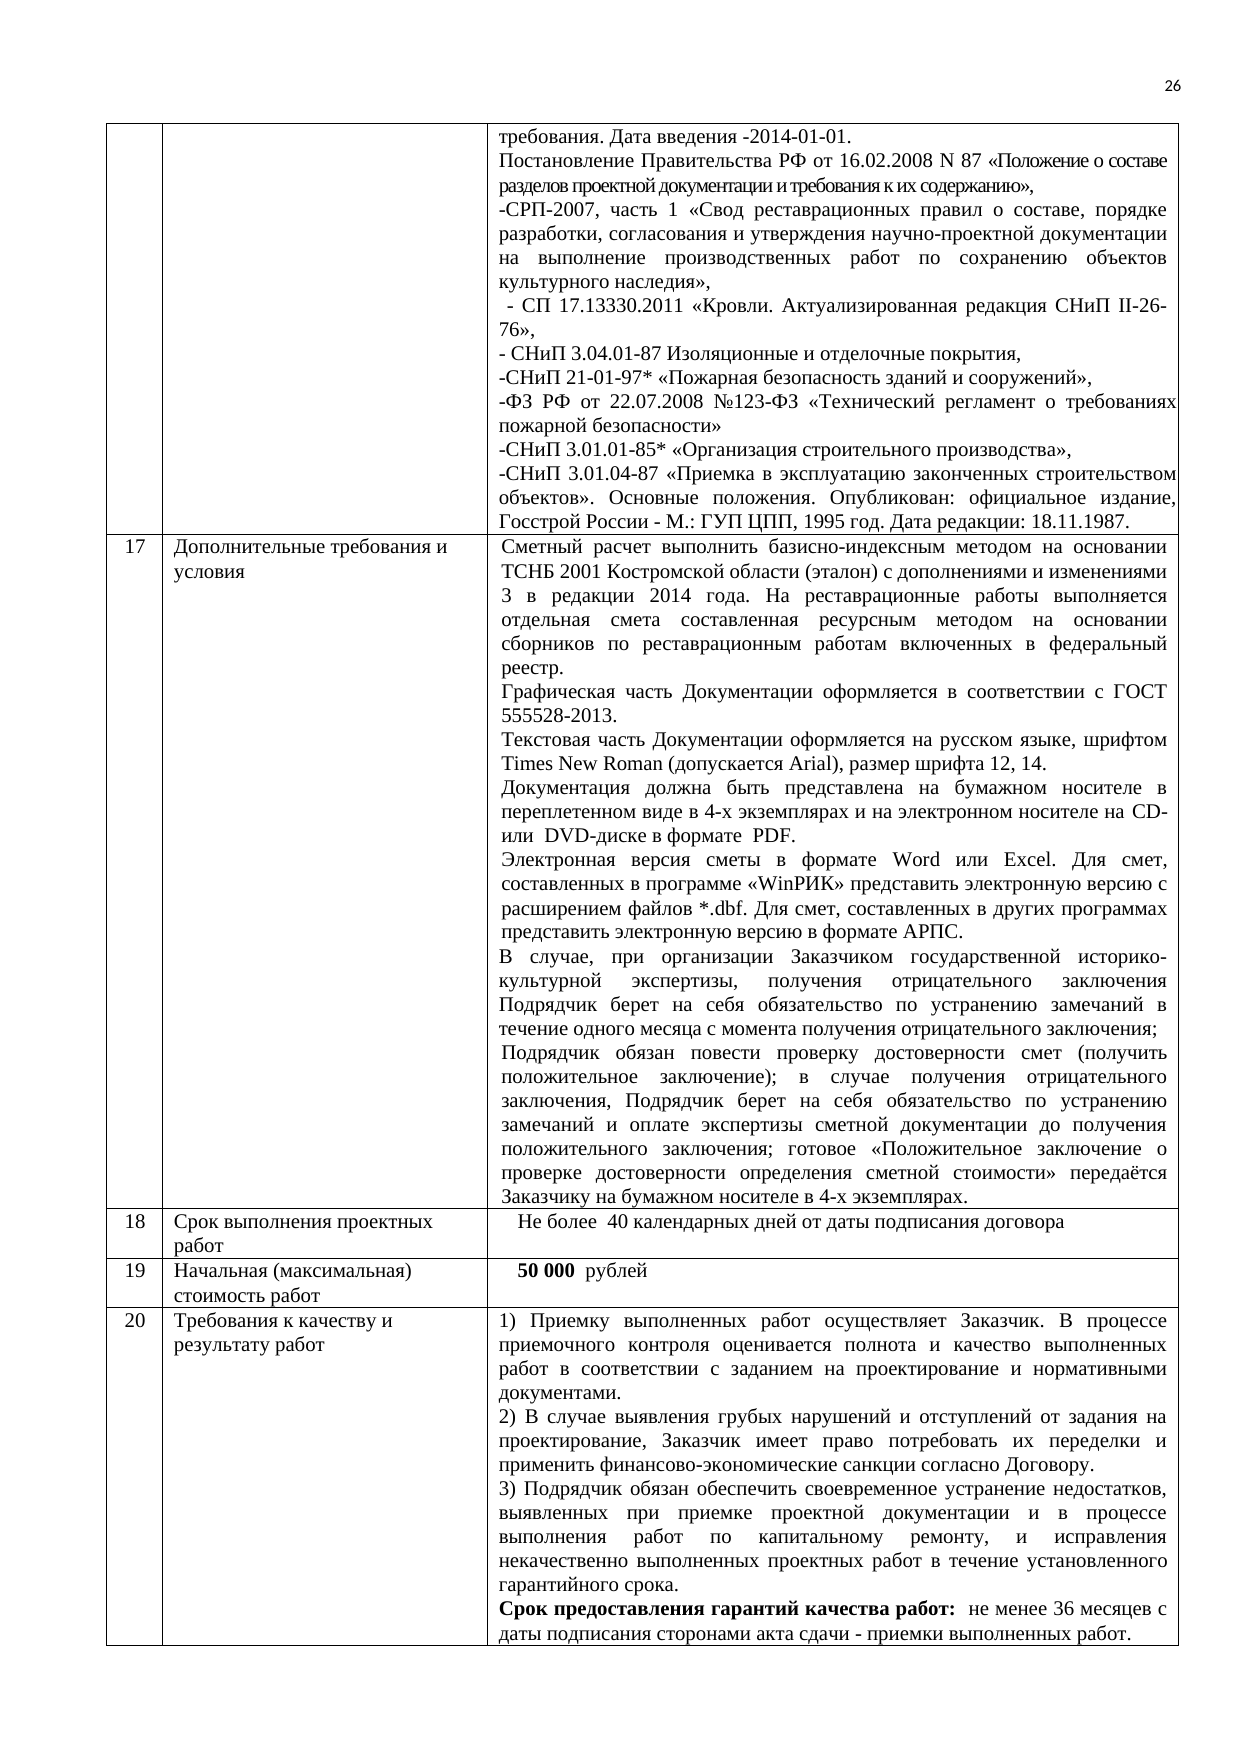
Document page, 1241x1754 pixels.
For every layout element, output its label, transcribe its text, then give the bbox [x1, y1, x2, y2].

table_cell 20 [107, 1308, 162, 1644]
table_cell Требования к качеству и результату работ [163, 1308, 487, 1644]
table_cell 19 [107, 1259, 162, 1307]
table_cell 50 000 рублей [488, 1259, 1178, 1307]
table_cell Сметный расчет выполнить базисно-индексным методом на основании ТСНБ 2001 Костромской области (эталон) с дополнениями и изменениями 3 в редакции 2014 года. На реставрационные работы выполняется отдельная смета составленная ресурсным методом на основании сборников по реставрационным работам включенных в федеральный реестр. Графическая часть Документации оформляется в соответствии с ГОСТ 555528-2013. Текстовая часть Документации оформляется на русском языке, шрифтом Times New Roman (допускается Arial), размер шрифта 12, 14. Документация должна быть представлена на бумажном носителе в переплетенном виде в 4-х экземплярах и на электронном носителе на CD- или DVD-диске в формате PDF. Электронная версия сметы в формате Word или Excel. Для смет, составленных в программе «WinРИК» представить электронную версию с расширением файлов *.dbf. Для смет, составленных в других программах представить электронную версию в формате АРПС. В случае, при организации Заказчиком государственной историко-культурной экспертизы, получения отрицательного заключения Подрядчик берет на себя обязательство по устранению замечаний в течение одного месяца с момента получения отрицательного заключения; Подрядчик обязан повести проверку достоверности смет (получить положительное заключение); в случае получения отрицательного заключения, Подрядчик берет на себя обязательство по устранению замечаний и оплате экспертизы сметной документации до получения положительного заключения; готовое «Положительное заключение о проверке достоверности определения сметной стоимости» передаётся Заказчику на бумажном носителе в 4-х экземплярах. [488, 535, 1178, 1208]
table_cell 1) Приемку выполненных работ осуществляет Заказчик. В процессе приемочного контроля оценивается полнота и качество выполненных работ в соответствии с заданием на проектирование и нормативными документами. 2) В случае выявления грубых нарушений и отступлений от задания на проектирование, Заказчик имеет право потребовать их переделки и применить финансово-экономические санкции согласно Договору. 3) Подрядчик обязан обеспечить своевременное устранение недостатков, выявленных при приемке проектной документации и в процессе выполнения работ по капитальному ремонту, и исправления некачественно выполненных проектных работ в течение установленного гарантийного срока. Срок предоставления гарантий качества работ: не менее 36 месяцев с даты подписания сторонами акта сдачи - приемки выполненных работ. [488, 1308, 1178, 1644]
table_cell 17 [107, 535, 162, 1208]
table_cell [488, 124, 1178, 533]
table_cell 16 [107, 124, 162, 533]
table_cell Срок выполнения проектных работ [163, 1209, 487, 1257]
table_cell Начальная (максимальная) стоимость работ [163, 1259, 487, 1307]
table_cell 18 [107, 1209, 162, 1257]
table_cell Не более 40 календарных дней от даты подписания договора [488, 1209, 1178, 1257]
table_cell Дополнительные требования и условия [163, 535, 487, 1208]
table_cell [163, 124, 487, 533]
